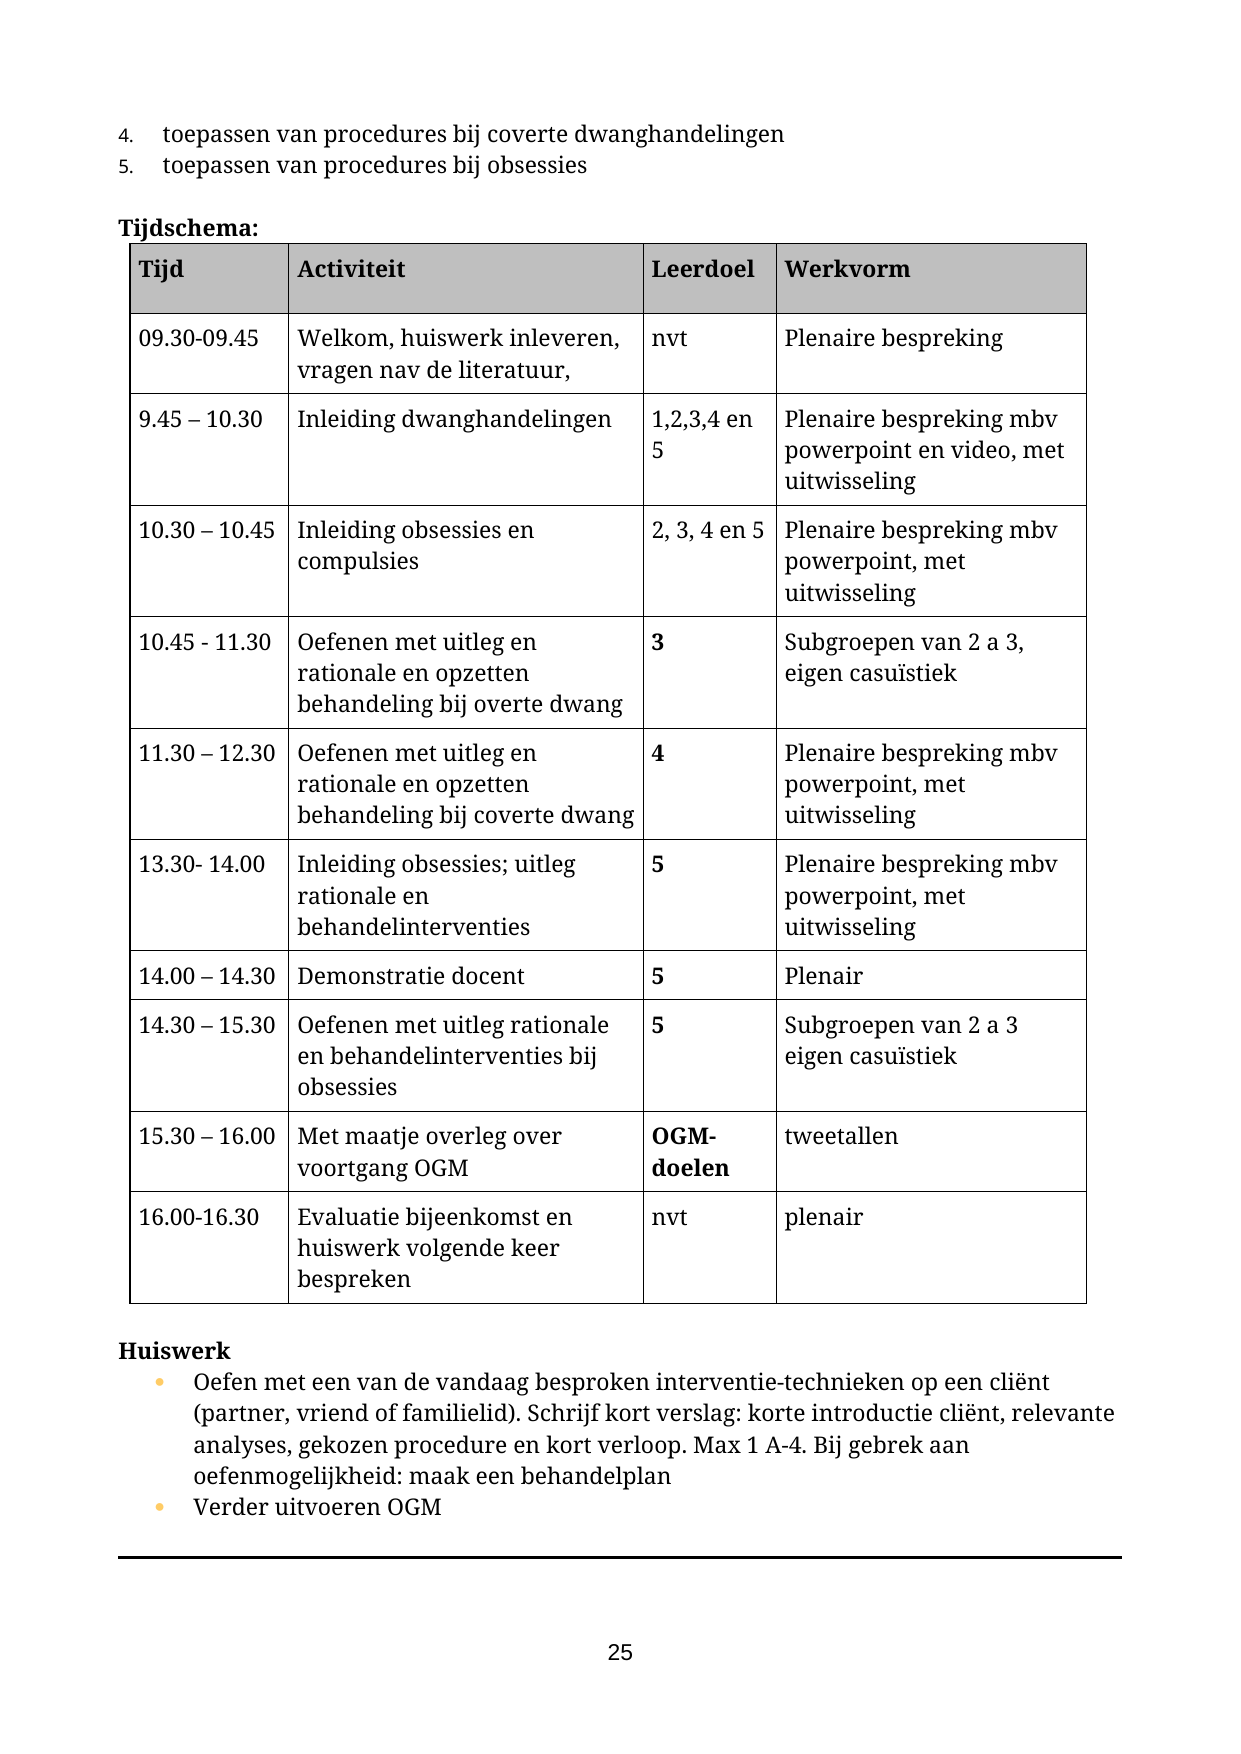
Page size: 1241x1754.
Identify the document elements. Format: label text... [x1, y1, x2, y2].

table_cell 14.30 – 15.30 [131, 1000, 288, 1111]
table_cell Oefenen met uitleg rationale en behandelinterventies bij obsessies [289, 1000, 643, 1111]
table_cell Demonstratie docent [289, 951, 643, 999]
table_header Activiteit [289, 244, 643, 313]
table_cell plenair [777, 1192, 1086, 1302]
table_cell Plenair [777, 951, 1086, 999]
table_cell 9.45 – 10.30 [131, 394, 288, 504]
table_cell Plenaire bespreking mbv powerpoint, met uitwisseling [777, 506, 1086, 616]
table_cell 11.30 – 12.30 [131, 729, 288, 839]
table_cell 2, 3, 4 en 5 [644, 506, 776, 616]
table_cell nvt [644, 1192, 776, 1302]
table_cell 5 [644, 840, 776, 950]
list toepassen van procedures bij coverte dwanghandelingen [118, 118, 1122, 149]
table_cell Met maatje overleg over voortgang OGM [289, 1112, 643, 1191]
table_cell Plenaire bespreking mbv powerpoint, met uitwisseling [777, 729, 1086, 839]
table_header Tijd [131, 244, 288, 313]
table_cell 10.45 - 11.30 [131, 617, 288, 727]
table_cell 4 [644, 729, 776, 839]
text Tijdschema: [118, 212, 1122, 243]
table_cell Oefenen met uitleg en rationale en opzetten behandeling bij coverte dwang [289, 729, 643, 839]
list toepassen van procedures bij obsessies [118, 149, 1122, 181]
list Verder uitvoeren OGM [156, 1491, 1122, 1522]
table_cell 09.30-09.45 [131, 314, 288, 393]
table_cell 5 [644, 951, 776, 999]
table_cell Oefenen met uitleg en rationale en opzetten behandeling bij overte dwang [289, 617, 643, 727]
table_cell 3 [644, 617, 776, 727]
table_cell Plenaire bespreking [777, 314, 1086, 393]
table_cell 10.30 – 10.45 [131, 506, 288, 616]
table_cell Plenaire bespreking mbv powerpoint en video, met uitwisseling [777, 394, 1086, 504]
list Oefen met een van de vandaag besproken interventie-technieken op een cliënt (partner, vriend of familielid). Schrijf kort verslag: korte introductie cliënt, relevante analyses, gekozen procedure en kort verloop. Max 1 A-4. Bij gebrek aan oefenmogelijkheid: maak een behandelplan [156, 1366, 1122, 1491]
table_cell Inleiding obsessies en compulsies [289, 506, 643, 616]
table_cell 16.00-16.30 [131, 1192, 288, 1302]
table_cell 13.30- 14.00 [131, 840, 288, 950]
table_cell Plenaire bespreking mbv powerpoint, met uitwisseling [777, 840, 1086, 950]
table_cell Inleiding obsessies; uitleg rationale en behandelinterventies [289, 840, 643, 950]
table_cell 1,2,3,4 en 5 [644, 394, 776, 504]
table_cell Welkom, huiswerk inleveren, vragen nav de literatuur, [289, 314, 643, 393]
table_cell tweetallen [777, 1112, 1086, 1191]
table_cell 5 [644, 1000, 776, 1111]
table_cell OGM-doelen [644, 1112, 776, 1191]
table_cell 15.30 – 16.00 [131, 1112, 288, 1191]
table_cell Subgroepen van 2 a 3 eigen casuïstiek [777, 1000, 1086, 1111]
table_cell Evaluatie bijeenkomst en huiswerk volgende keer bespreken [289, 1192, 643, 1302]
table_cell Inleiding dwanghandelingen [289, 394, 643, 504]
text Huiswerk [118, 1335, 1122, 1366]
table_cell nvt [644, 314, 776, 393]
table_header Leerdoel [644, 244, 776, 313]
table_header Werkvorm [777, 244, 1086, 313]
table_cell 14.00 – 14.30 [131, 951, 288, 999]
table_cell Subgroepen van 2 a 3, eigen casuïstiek [777, 617, 1086, 727]
